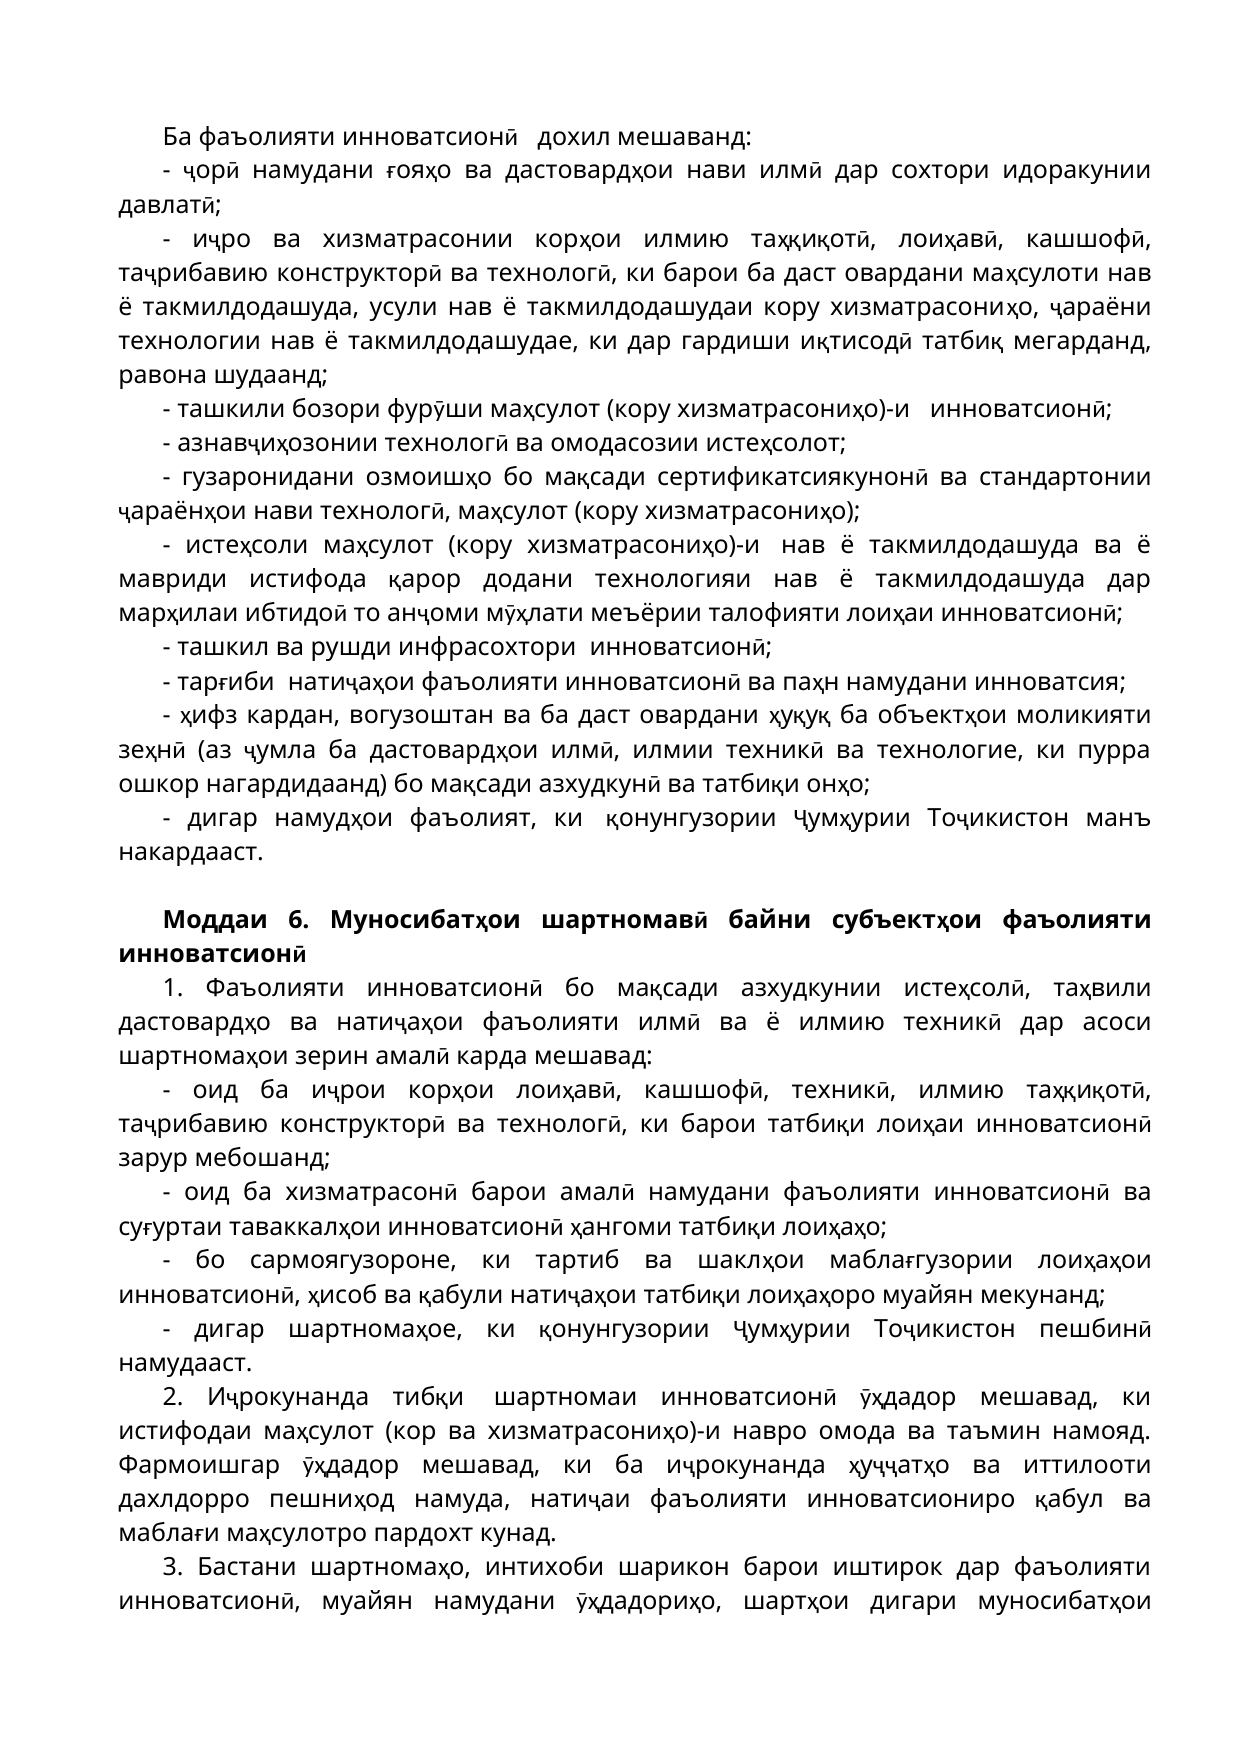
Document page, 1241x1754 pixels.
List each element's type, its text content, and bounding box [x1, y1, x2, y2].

text - ҷорӣ намудани ғояҳо ва дастовардҳои нави илмӣ дар сохтори идоракунии давлатӣ; [118, 152, 1152, 220]
text - истеҳсоли маҳсулот (кору хизматрасониҳо)-и нав ё такмилдодашуда ва ё мавриди истифода қарор додани технологияи нав ё такмилдодашуда дар марҳилаи ибтидоӣ то анҷоми мӯҳлати меъёрии талофияти лоиҳаи инноватсионӣ; [118, 527, 1152, 629]
text - дигар намудҳои фаъолият, ки қонунгузории Ҷумҳурии Тоҷикистон манъ накардааст. [118, 799, 1152, 867]
text - бо сармоягузороне, ки тартиб ва шаклҳои маблағгузории лоиҳаҳои инноватсионӣ, ҳисоб ва қабули натиҷаҳои татбиқи лоиҳаҳоро муайян мекунанд; [118, 1242, 1152, 1310]
text - иҷро ва хизматрасонии корҳои илмию таҳқиқотӣ, лоиҳавӣ, кашшофӣ, таҷрибавию конструкторӣ ва технологӣ, ки барои ба даст овардани маҳсулоти нав ё такмилдодашуда, усули нав ё такмилдодашудаи кору хизматрасониҳо, ҷараёни технологии нав ё такмилдодашудае, ки дар гардиши иқтисодӣ татбиқ мегарданд, равона шудаанд; [118, 220, 1152, 391]
text - ташкил ва рушди инфрасохтори инноватсионӣ; [118, 629, 1152, 663]
text Ба фаъолияти инноватсионӣ дохил мешаванд: [118, 118, 1152, 152]
text - оид ба иҷрои корҳои лоиҳавӣ, кашшофӣ, техникӣ, илмию таҳқиқотӣ, таҷрибавию конструкторӣ ва технологӣ, ки барои татбиқи лоиҳаи инноватсионӣ зарур мебошанд; [118, 1072, 1152, 1174]
text - оид ба хизматрасонӣ барои амалӣ намудани фаъолияти инноватсионӣ ва суғуртаи таваккалҳои инноватсионӣ ҳангоми татбиқи лоиҳаҳо; [118, 1174, 1152, 1242]
text - азнавҷиҳозонии технологӣ ва омодасозии истеҳсолот; [118, 425, 1152, 459]
text Моддаи 6. Муносибатҳои шартномавӣ байни субъектҳои фаъолияти инноватсионӣ [118, 902, 1152, 970]
text - ҳифз кардан, вогузоштан ва ба даст овардани ҳуқуқ ба объектҳои моликияти зеҳнӣ (аз ҷумла ба дастовардҳои илмӣ, илмии техникӣ ва технологие, ки пурра ошкор нагардидаанд) бо мақсади азхудкунӣ ва татбиқи онҳо; [118, 697, 1152, 799]
text - гузаронидани озмоишҳо бо мақсади сертификатсиякунонӣ ва стандартонии ҷараёнҳои нави технологӣ, маҳсулот (кору хизматрасониҳо); [118, 459, 1152, 527]
text - тарғиби натиҷаҳои фаъолияти инноватсионӣ ва паҳн намудани инноватсия; [118, 663, 1152, 697]
text - ташкили бозори фурӯши маҳсулот (кору хизматрасониҳо)-и инноватсионӣ; [118, 391, 1152, 425]
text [118, 1549, 1152, 1617]
text 1. Фаъолияти инноватсионӣ бо мақсади азхудкунии истеҳсолӣ, таҳвили дастовардҳо ва натиҷаҳои фаъолияти илмӣ ва ё илмию техникӣ дар асоси шартномаҳои зерин амалӣ карда мешавад: [118, 970, 1152, 1072]
text 2. Иҷрокунанда тибқи шартномаи инноватсионӣ ӯҳдадор мешавад, ки истифодаи маҳсулот (кор ва хизматрасониҳо)-и навро омода ва таъмин намояд. Фармоишгар ӯҳдадор мешавад, ки ба иҷрокунанда ҳуҷҷатҳо ва иттилооти дахлдорро пешниҳод намуда, натиҷаи фаъолияти инноватсиониро қабул ва маблағи маҳсулотро пардохт кунад. [118, 1378, 1152, 1549]
text - дигар шартномаҳое, ки қонунгузории Ҷумҳурии Тоҷикистон пешбинӣ намудааст. [118, 1310, 1152, 1378]
